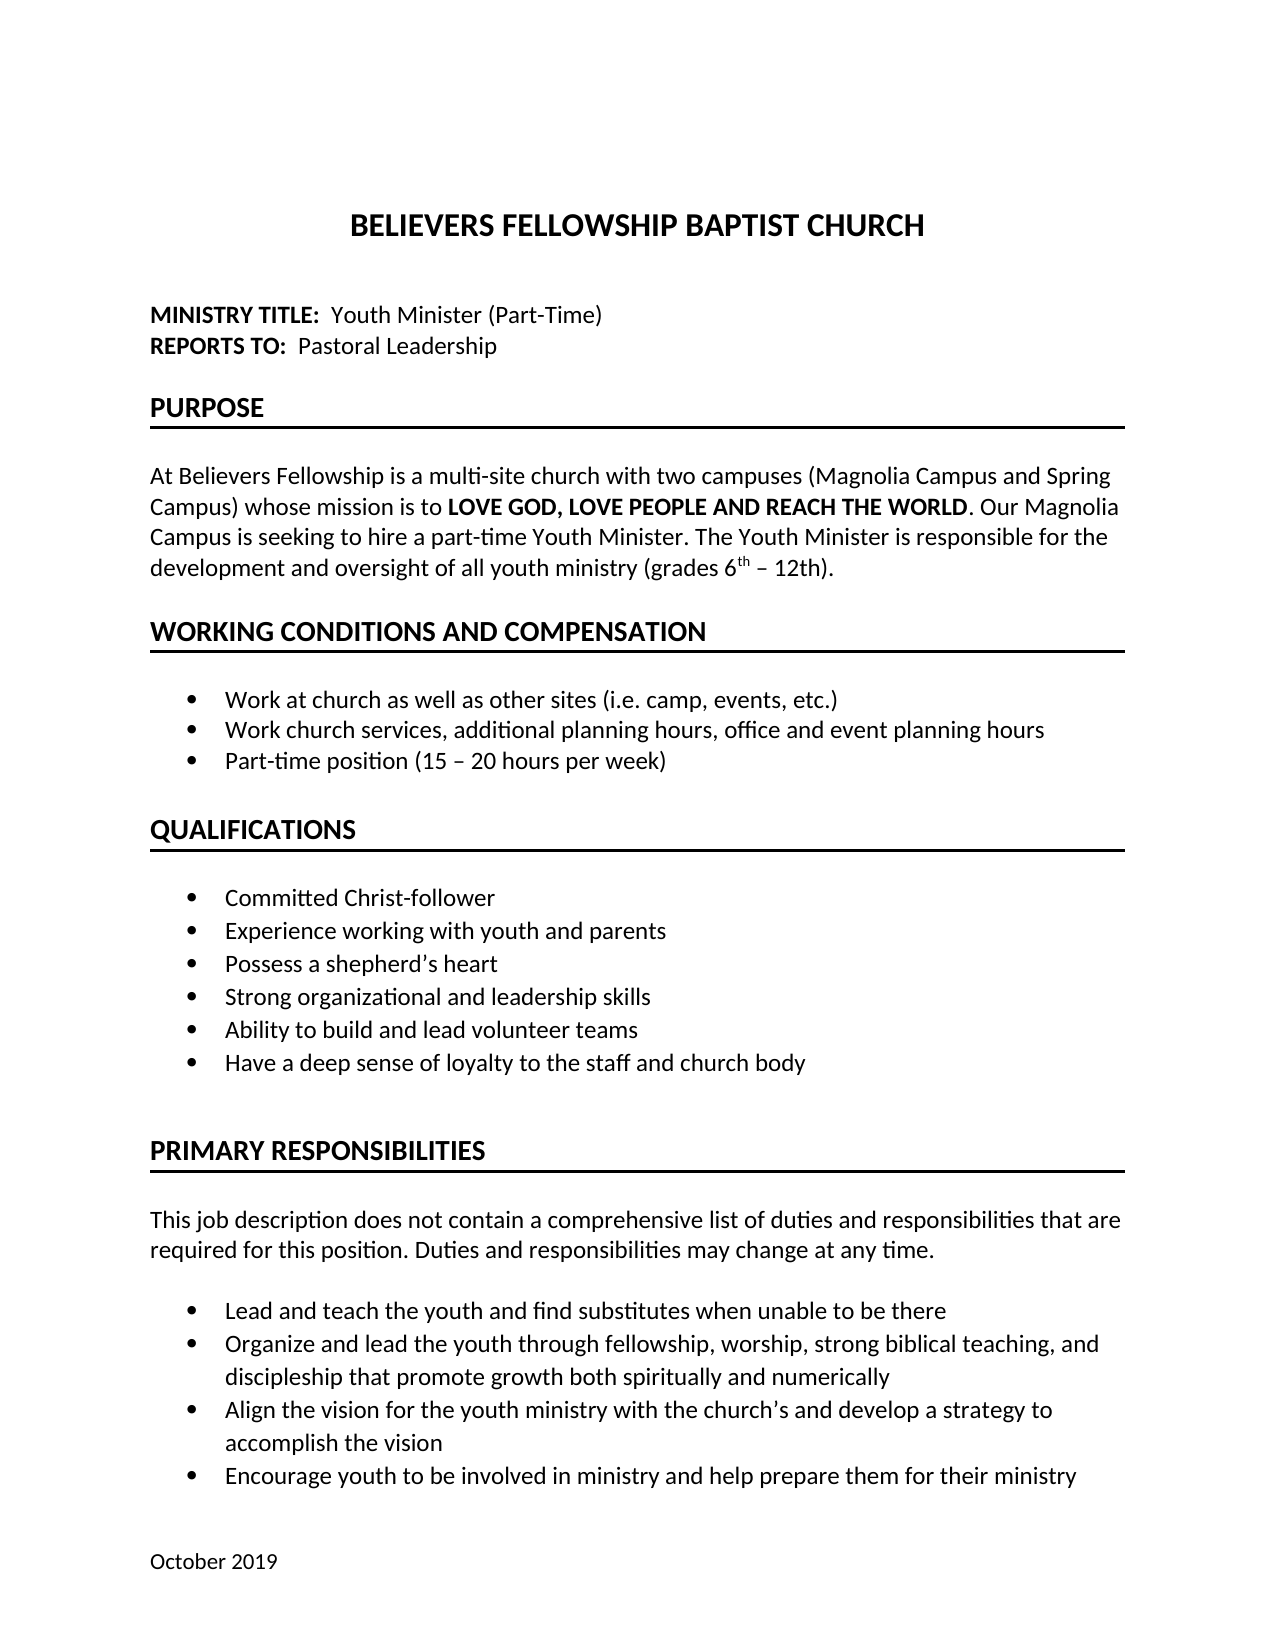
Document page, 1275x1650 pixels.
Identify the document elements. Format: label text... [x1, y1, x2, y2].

text WORKING CONDITIONS AND COMPENSATION [150, 613, 1125, 650]
text PURPOSE [150, 389, 1125, 426]
text BELIEVERS FELLOWSHIP BAPTIST CHURCH [150, 204, 1125, 245]
list Work church services, additional planning hours, office and event planning hours [187, 714, 1125, 745]
text REPORTS TO: Pastoral Leadership [150, 330, 1125, 361]
list Strong organizational and leadership skills [187, 981, 1125, 1012]
list Committed Christ-follower [187, 883, 1125, 913]
list Have a deep sense of loyalty to the staff and church body [187, 1047, 1125, 1078]
list Organize and lead the youth through fellowship, worship, strong biblical teaching, and discipleship that promote growth both spiritually and numerically [187, 1328, 1125, 1392]
list Part-time position (15 – 20 hours per week) [187, 745, 1125, 776]
list Possess a shepherd’s heart [187, 948, 1125, 979]
list Align the vision for the youth ministry with the church’s and develop a strategy to accomplish the vision [187, 1394, 1125, 1457]
list Experience working with youth and parents [187, 916, 1125, 946]
text QUALIFICATIONS [150, 811, 1125, 849]
list Encourage youth to be involved in ministry and help prepare them for their ministry [187, 1460, 1125, 1490]
list Work at church as well as other sites (i.e. camp, events, etc.) [187, 684, 1125, 714]
list Lead and teach the youth and find substitutes when unable to be there [187, 1295, 1125, 1326]
text This job description does not contain a comprehensive list of duties and responsibilities that are required for this position. Duties and responsibilities may change at any time. [150, 1204, 1125, 1265]
list Ability to build and lead volunteer teams [187, 1014, 1125, 1045]
text At Believers Fellowship is a multi-site church with two campuses (Magnolia Campus and Spring Campus) whose mission is to LOVE GOD, LOVE PEOPLE AND REACH THE WORLD. Our Magnolia Campus is seeking to hire a part-time Youth Minister. The Youth Minister is responsible for the development and oversight of all youth ministry (grades 6th – 12th). [150, 460, 1125, 582]
text MINISTRY TITLE: Youth Minister (Part-Time) [150, 300, 1125, 330]
text PRIMARY RESPONSIBILITIES [150, 1132, 1125, 1170]
